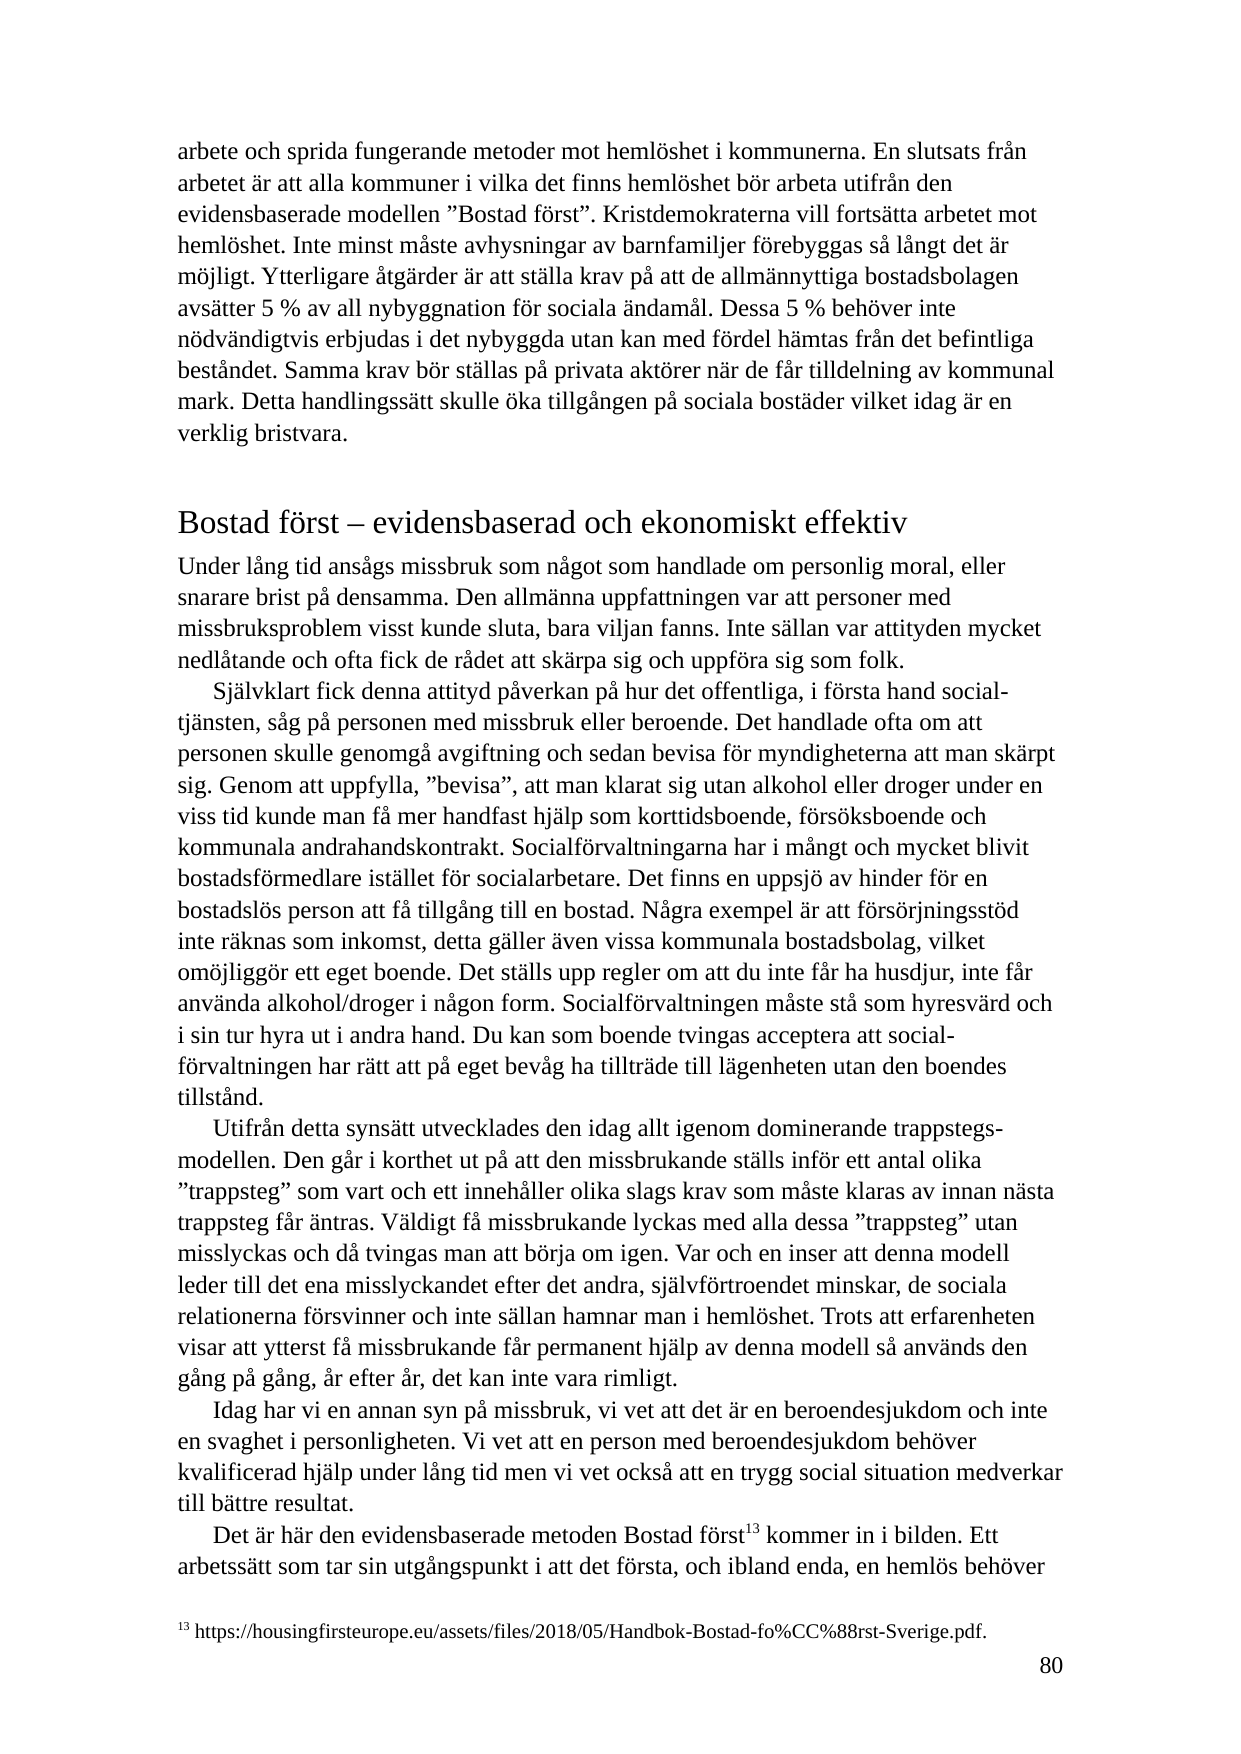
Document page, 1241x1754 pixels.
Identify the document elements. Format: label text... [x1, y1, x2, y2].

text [177, 134, 1063, 446]
subtitle Bostad först – evidensbaserad och ekonomiskt effektiv [177, 509, 1063, 540]
text Under lång tid ansågs missbruk som något som handlade om personlig moral, eller snarare brist på densamma. Den allmänna uppfattningen var att personer med missbruksproblem visst kunde sluta, bara viljan fanns. Inte sällan var attityden mycket nedlåtande och ofta fick de rådet att skärpa sig och uppföra sig som folk. [177, 548, 1063, 673]
text Idag har vi en annan syn på missbruk, vi vet att det är en beroendesjukdom och inte en svaghet i personligheten. Vi vet att en person med beroendesjukdom behöver kvalificerad hjälp under lång tid men vi vet också att en trygg social situation medverkar till bättre resultat. [177, 1392, 1063, 1517]
text Självklart fick denna attityd påverkan på hur det offentliga, i första hand socialtjänsten, såg på personen med missbruk eller beroende. Det handlade ofta om att personen skulle genomgå avgiftning och sedan bevisa för myndigheterna att man skärpt sig. Genom att uppfylla, ”bevisa”, att man klarat sig utan alkohol eller droger under en viss tid kunde man få mer handfast hjälp som korttidsboende, försöksboende och kommunala andrahandskontrakt. Socialförvaltningarna har i mångt och mycket blivit bostadsförmedlare istället för socialarbetare. Det finns en uppsjö av hinder för en bostadslös person att få tillgång till en bostad. Några exempel är att försörjningsstöd inte räknas som inkomst, detta gäller även vissa kommunala bostadsbolag, vilket omöjliggör ett eget boende. Det ställs upp regler om att du inte får ha husdjur, inte får använda alkohol/droger i någon form. Socialförvaltningen måste stå som hyresvärd och i sin tur hyra ut i andra hand. Du kan som boende tvingas acceptera att socialförvaltningen har rätt att på eget bevåg ha tillträde till lägenheten utan den boendes tillstånd. [177, 673, 1063, 1111]
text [177, 1517, 1063, 1580]
text Utifrån detta synsätt utvecklades den idag allt igenom dominerande trappstegsmodellen. Den går i korthet ut på att den missbrukande ställs inför ett antal olika ”trappsteg” som vart och ett innehåller olika slags krav som måste klaras av innan nästa trappsteg får äntras. Väldigt få missbrukande lyckas med alla dessa ”trappsteg” utan misslyckas och då tvingas man att börja om igen. Var och en inser att denna modell leder till det ena misslyckandet efter det andra, självförtroendet minskar, de sociala relationerna försvinner och inte sällan hamnar man i hemlöshet. Trots att erfarenheten visar att ytterst få missbrukande får permanent hjälp av denna modell så används den gång på gång, år efter år, det kan inte vara rimligt. [177, 1111, 1063, 1392]
